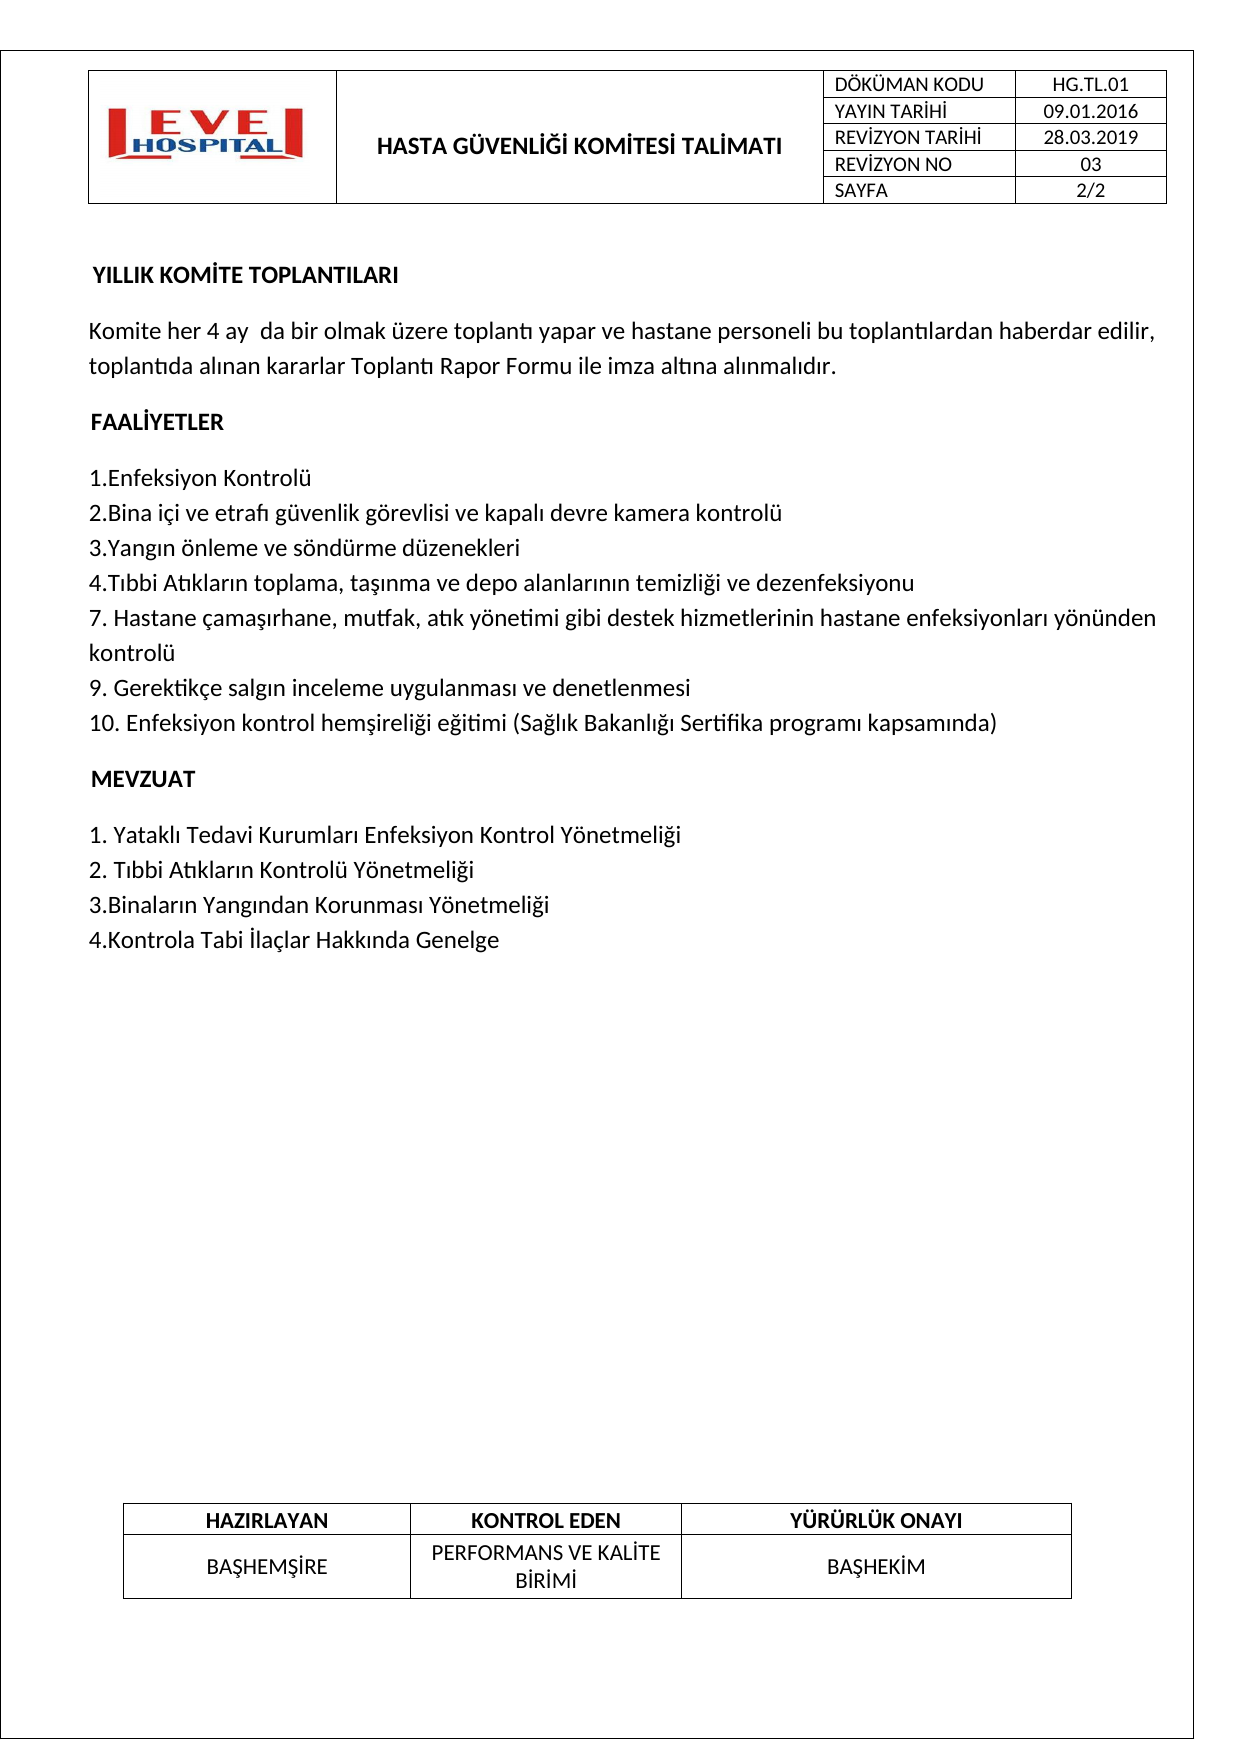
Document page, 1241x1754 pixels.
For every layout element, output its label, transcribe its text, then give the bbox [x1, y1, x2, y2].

text 4.Kontrola Tabi İlaçlar Hakkında Genelge [89, 924, 1193, 954]
table_header [89, 71, 336, 203]
text YILLIK KOMİTE TOPLANTILARI [1, 259, 1193, 290]
table_cell 03 [1016, 151, 1166, 176]
text MEVZUAT [1, 763, 1193, 793]
table_cell 09.01.2016 [1016, 98, 1166, 123]
table_header HASTA GÜVENLİĞİ KOMİTESİ TALİMATI [337, 71, 823, 203]
table_header HAZIRLAYAN [124, 1504, 410, 1534]
text 1. Yataklı Tedavi Kurumları Enfeksiyon Kontrol Yönetmeliği [89, 819, 1193, 849]
text 4.Tıbbi Atıkların toplama, taşınma ve depo alanlarının temizliği ve dezenfeksiyonu [89, 567, 1193, 598]
table_cell BAŞHEMŞİRE [124, 1535, 410, 1598]
table_header YÜRÜRLÜK ONAYI [682, 1504, 1071, 1534]
table_cell 28.03.2019 [1016, 124, 1166, 150]
table_header DÖKÜMAN KODU [824, 71, 1015, 97]
picture [100, 71, 311, 197]
text 3.Yangın önleme ve söndürme düzenekleri [89, 532, 1193, 563]
text 9. Gerektikçe salgın inceleme uygulanması ve denetlenmesi [89, 672, 1193, 703]
text Komite her 4 ay da bir olmak üzere toplantı yapar ve hastane personeli bu toplantılardan haberdar edilir, toplantıda alınan kararlar Toplantı Rapor Formu ile imza altına alınmalıdır. [89, 315, 1193, 381]
table_header KONTROL EDEN [411, 1504, 681, 1534]
text 10. Enfeksiyon kontrol hemşireliği eğitimi (Sağlık Bakanlığı Sertifika programı kapsamında) [89, 707, 1193, 738]
table_cell BAŞHEKİM [682, 1535, 1071, 1598]
text 2.Bina içi ve etrafı güvenlik görevlisi ve kapalı devre kamera kontrolü [89, 497, 1193, 528]
table_cell SAYFA [824, 177, 1015, 203]
text 3.Binaların Yangından Korunması Yönetmeliği [89, 889, 1193, 919]
table_cell REVİZYON TARİHİ [824, 124, 1015, 150]
text 7. Hastane çamaşırhane, mutfak, atık yönetimi gibi destek hizmetlerinin hastane enfeksiyonları yönünden kontrolü [89, 602, 1193, 668]
text 2. Tıbbi Atıkların Kontrolü Yönetmeliği [89, 854, 1193, 884]
table_header HG.TL.01 [1016, 71, 1166, 97]
text FAALİYETLER [1, 406, 1193, 437]
table_cell PERFORMANS VE KALİTE BİRİMİ [411, 1535, 681, 1598]
text 1.Enfeksiyon Kontrolü [89, 462, 1193, 493]
table_cell REVİZYON NO [824, 151, 1015, 176]
table_cell YAYIN TARİHİ [824, 98, 1015, 123]
table_cell 2/2 [1016, 177, 1166, 203]
